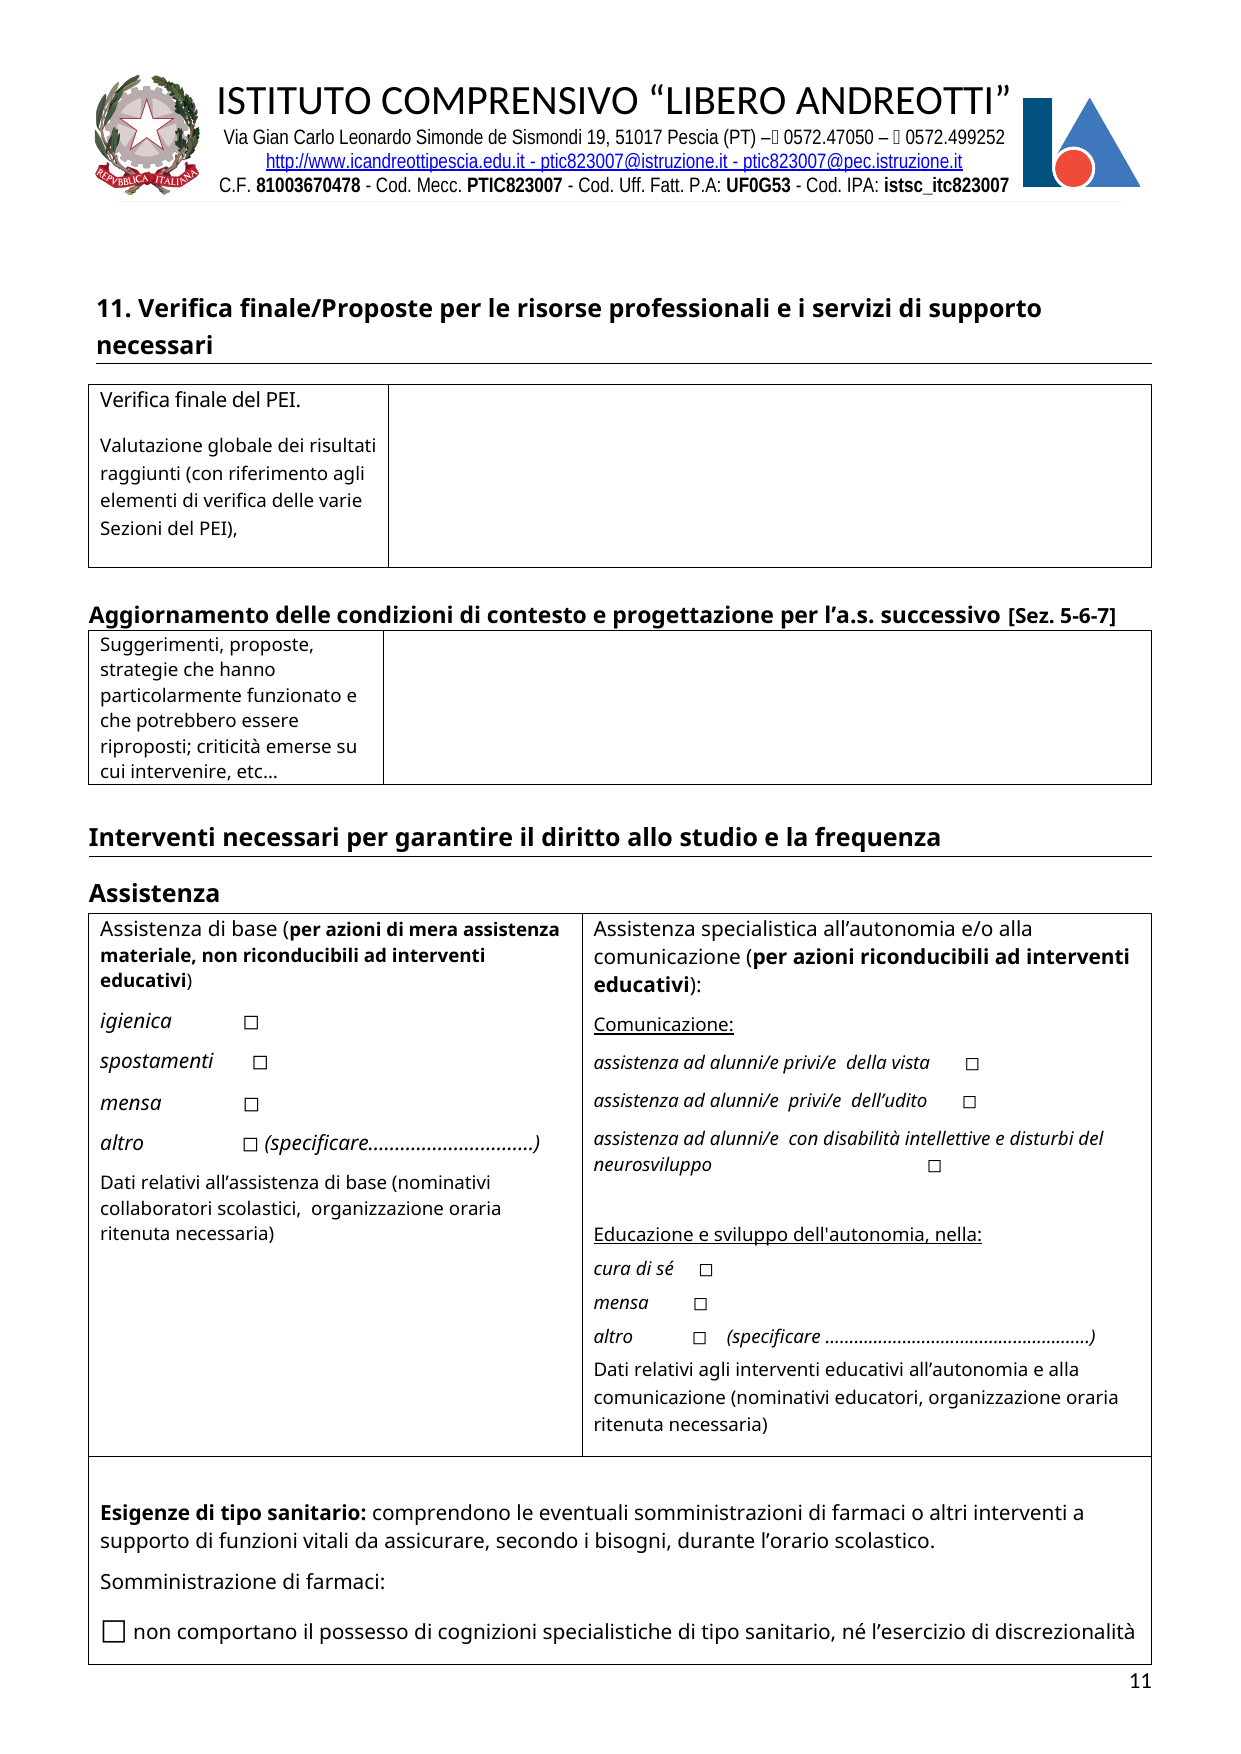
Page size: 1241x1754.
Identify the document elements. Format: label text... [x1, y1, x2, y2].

text Aggiornamento delle condizioni di contesto e progettazione per l’a.s. successivo [Sez. 5-6-7] [89, 599, 1152, 630]
table_header [384, 631, 1151, 784]
subtitle Interventi necessari per garantire il diritto allo studio e la frequenza [89, 819, 1152, 856]
table_header Verifica finale del PEI. Valutazione globale dei risultati raggiunti (con riferimento agli elementi di verifica delle varie Sezioni del PEI), [89, 385, 388, 567]
text Assistenza [89, 876, 1152, 910]
table_header [389, 385, 1151, 567]
picture [1023, 98, 1141, 187]
picture [94, 75, 200, 195]
table_header Assistenza di base (per azioni di mera assistenza materiale, non riconducibili ad interventi educativi) igienica ◻ spostamenti ◻ mensa ◻ altro ◻ (specificare………………………….) Dati relativi all’assistenza di base (nominativi collaboratori scolastici, organizzazione oraria ritenuta necessaria) [89, 914, 582, 1456]
subtitle 11. Verifica finale/Proposte per le risorse professionali e i servizi di supporto necessari [96, 291, 1152, 363]
table_header Suggerimenti, proposte, strategie che hanno particolarmente funzionato e che potrebbero essere riproposti; criticità emerse su cui intervenire, etc… [89, 631, 383, 784]
table_header Assistenza specialistica all’autonomia e/o alla comunicazione (per azioni riconducibili ad interventi educativi): Comunicazione: assistenza ad alunni/e privi/e della vista ◻ assistenza ad alunni/e privi/e dell’udito ◻ assistenza ad alunni/e con disabilità intellettive e disturbi del neurosviluppo ◻ Educazione e sviluppo dell'autonomia, nella: cura di sé ◻ mensa ◻ altro ◻ (specificare ……………………………………………….) Dati relativi agli interventi educativi all’autonomia e alla comunicazione (nominativi educatori, organizzazione oraria ritenuta necessaria) [583, 914, 1151, 1456]
